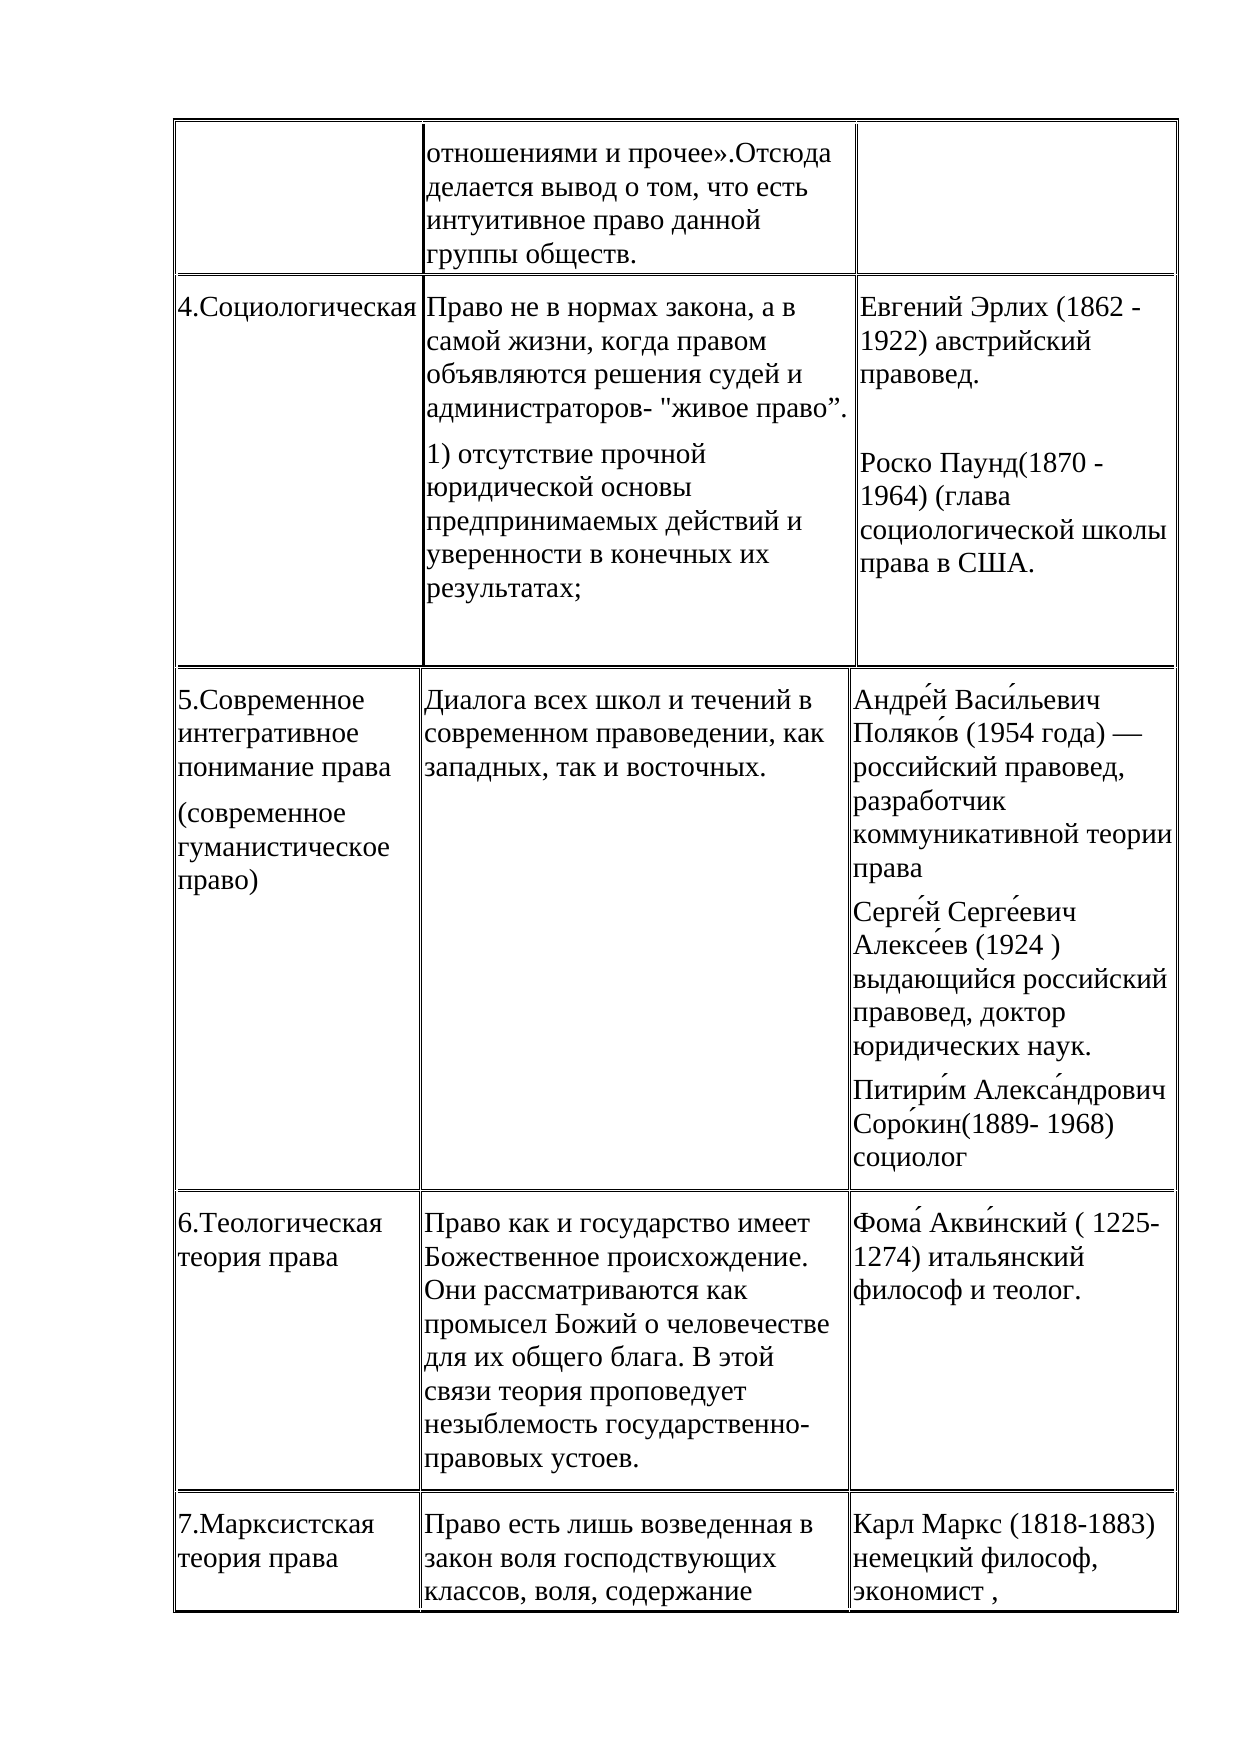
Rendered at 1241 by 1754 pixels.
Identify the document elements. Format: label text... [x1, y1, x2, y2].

table_cell Диалога всех школ и течений в современном правоведении, как западных, так и восточных. [422, 669, 848, 1188]
table_cell 3.Психологическая [176, 120, 423, 272]
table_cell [423, 122, 856, 272]
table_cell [856, 122, 1176, 272]
table_cell 4.Социологическая [176, 273, 422, 665]
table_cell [850, 1489, 1176, 1610]
table_cell Андре́й Васи́льевич Поляко́в (1954 года) — российский правовед, разработчик коммуникативной теории права Серге́й Серге́евич Алексе́ев (1924 ) выдающийся российский правовед, доктор юридических наук. Питири́м Алекса́ндрович Соро́кин(1889- 1968) социолог [851, 665, 1176, 1188]
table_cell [421, 1493, 849, 1610]
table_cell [176, 1489, 421, 1610]
table_cell 6.Теологическая теория права [176, 1189, 419, 1489]
table_cell Фома́ Акви́нский ( 1225- 1274) итальянский философ и теолог. [851, 1189, 1176, 1489]
table_cell Евгений Эрлих (1862 - 1922) австрийский правовед. Роско Паунд(1870 - 1964) (глава социологической школы права в США. [858, 273, 1176, 665]
table_cell Право как и государство имеет Божественное происхождение. Они рассматриваются как промысел Божий о человечестве для их общего блага. В этой связи теория проповедует незыблемость государственно-правовых устоев. [422, 1192, 848, 1489]
table_cell 5.Современное интегративное понимание права (современное гуманистическое право) [176, 665, 419, 1188]
table_cell Право не в нормах закона, а в самой жизни, когда правом объявляются решения судей и администраторов- "живое право”. 1) отсутствие прочной юридической основы предпринимаемых действий и уверенности в конечных их результатах; [425, 276, 855, 665]
